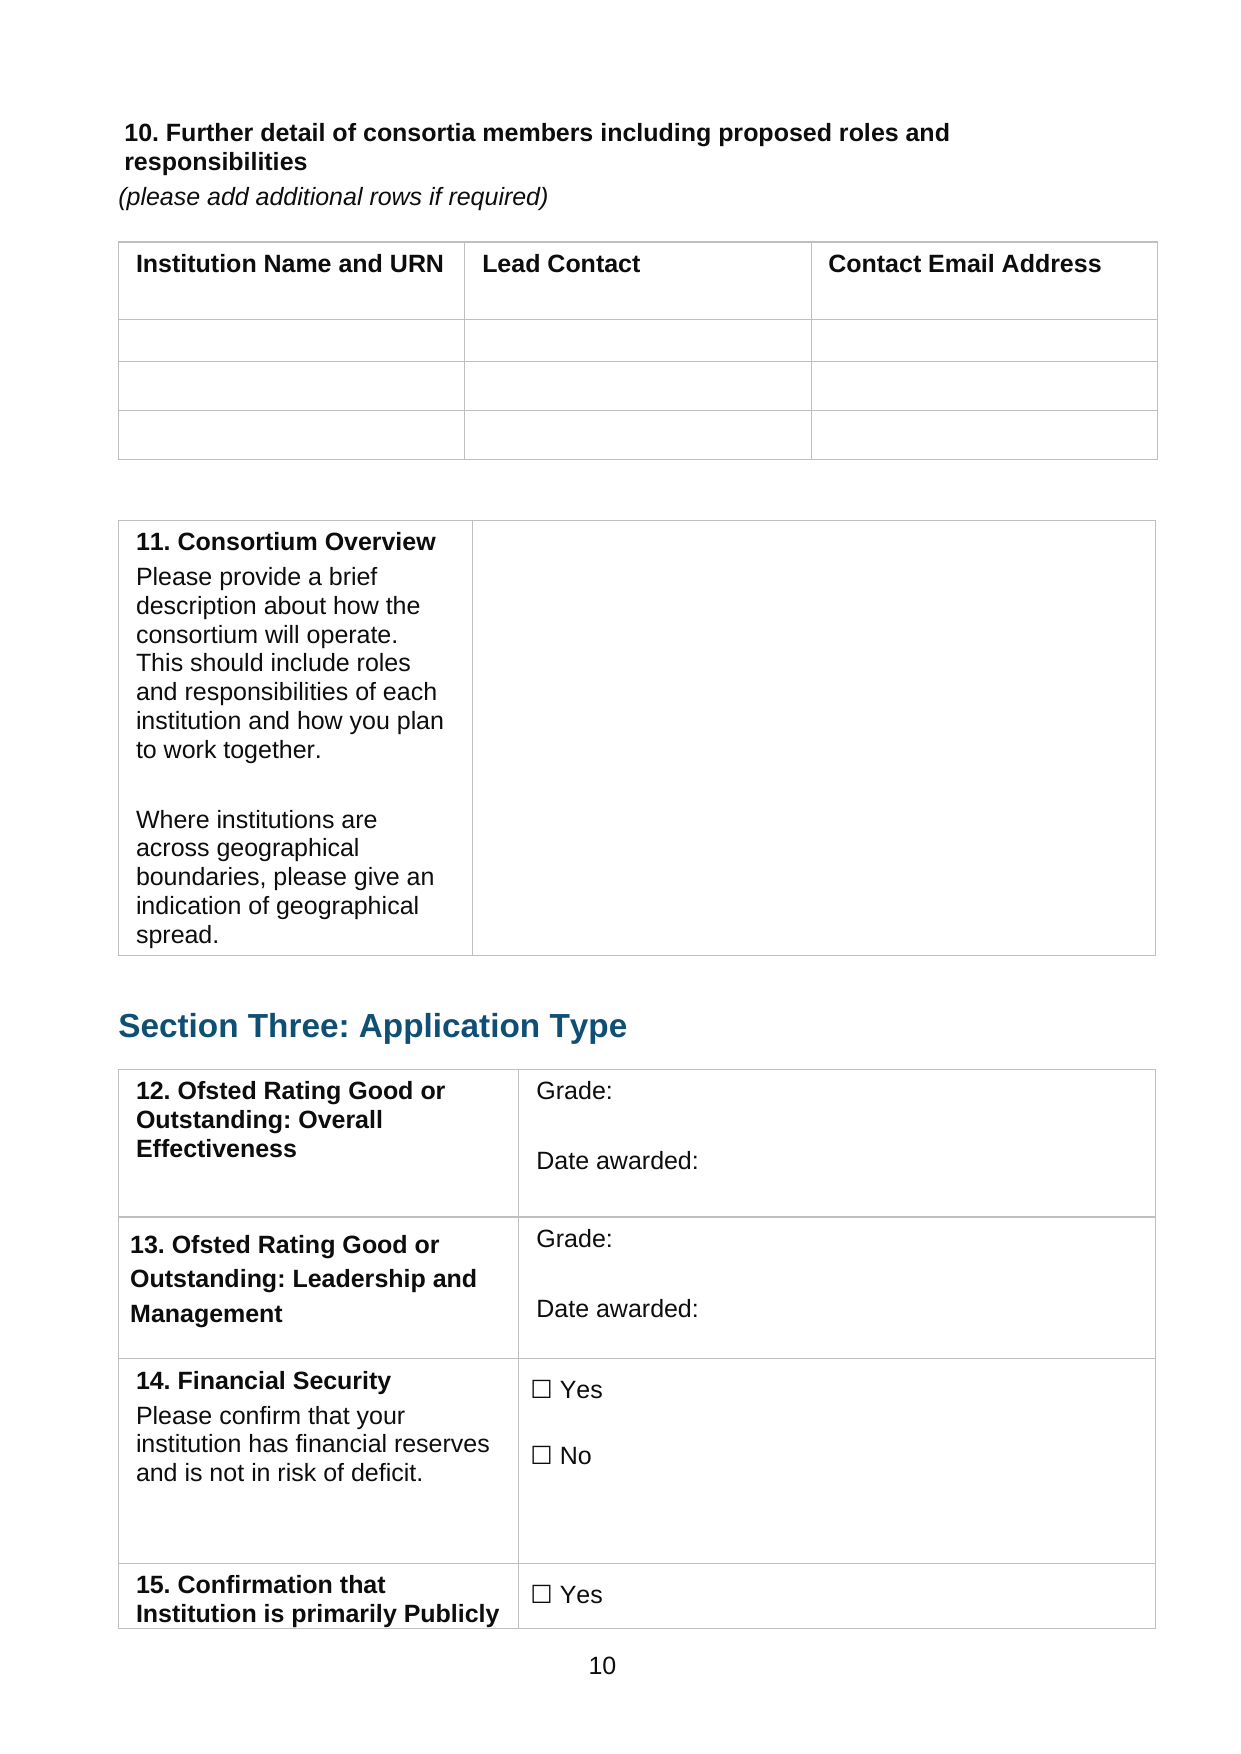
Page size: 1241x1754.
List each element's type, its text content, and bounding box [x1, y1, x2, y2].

table_cell [119, 320, 464, 361]
table_cell Yes No [519, 1564, 1155, 1628]
table_cell [465, 411, 811, 459]
text 10. Further detail of consortia members including proposed roles and responsibilities [124, 118, 1101, 176]
table_cell [465, 362, 811, 410]
table_cell [812, 320, 1157, 361]
table_cell [119, 411, 464, 459]
table_cell Yes No [519, 1359, 1155, 1563]
table_header Contact Email Address [812, 243, 1157, 319]
table_cell [812, 411, 1157, 459]
table_header Grade: Date awarded: [519, 1070, 1155, 1216]
subtitle Section Three: Application Type [118, 1006, 1107, 1044]
table_cell 13. Ofsted Rating Good or Outstanding: Leadership and Management [119, 1218, 518, 1358]
table_cell [465, 320, 811, 361]
table_cell [119, 362, 464, 410]
table_cell [812, 362, 1157, 410]
table_cell 14. Financial Security Please confirm that your institution has financial reserves and is not in risk of deficit. [119, 1359, 518, 1563]
table_header Lead Contact [465, 243, 811, 319]
table_header 12. Ofsted Rating Good or Outstanding: Overall Effectiveness [119, 1070, 518, 1216]
table_header 11. Consortium Overview Please provide a brief description about how the consortium will operate. This should include roles and responsibilities of each institution and how you plan to work together. Where institutions are across geographical boundaries, please give an indication of geographical spread. [119, 521, 472, 954]
text (please add additional rows if required) [118, 182, 1107, 211]
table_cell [119, 1564, 518, 1628]
table_header [473, 521, 1155, 954]
table_header Institution Name and URN [119, 243, 464, 319]
table_cell Grade: Date awarded: [519, 1218, 1155, 1358]
